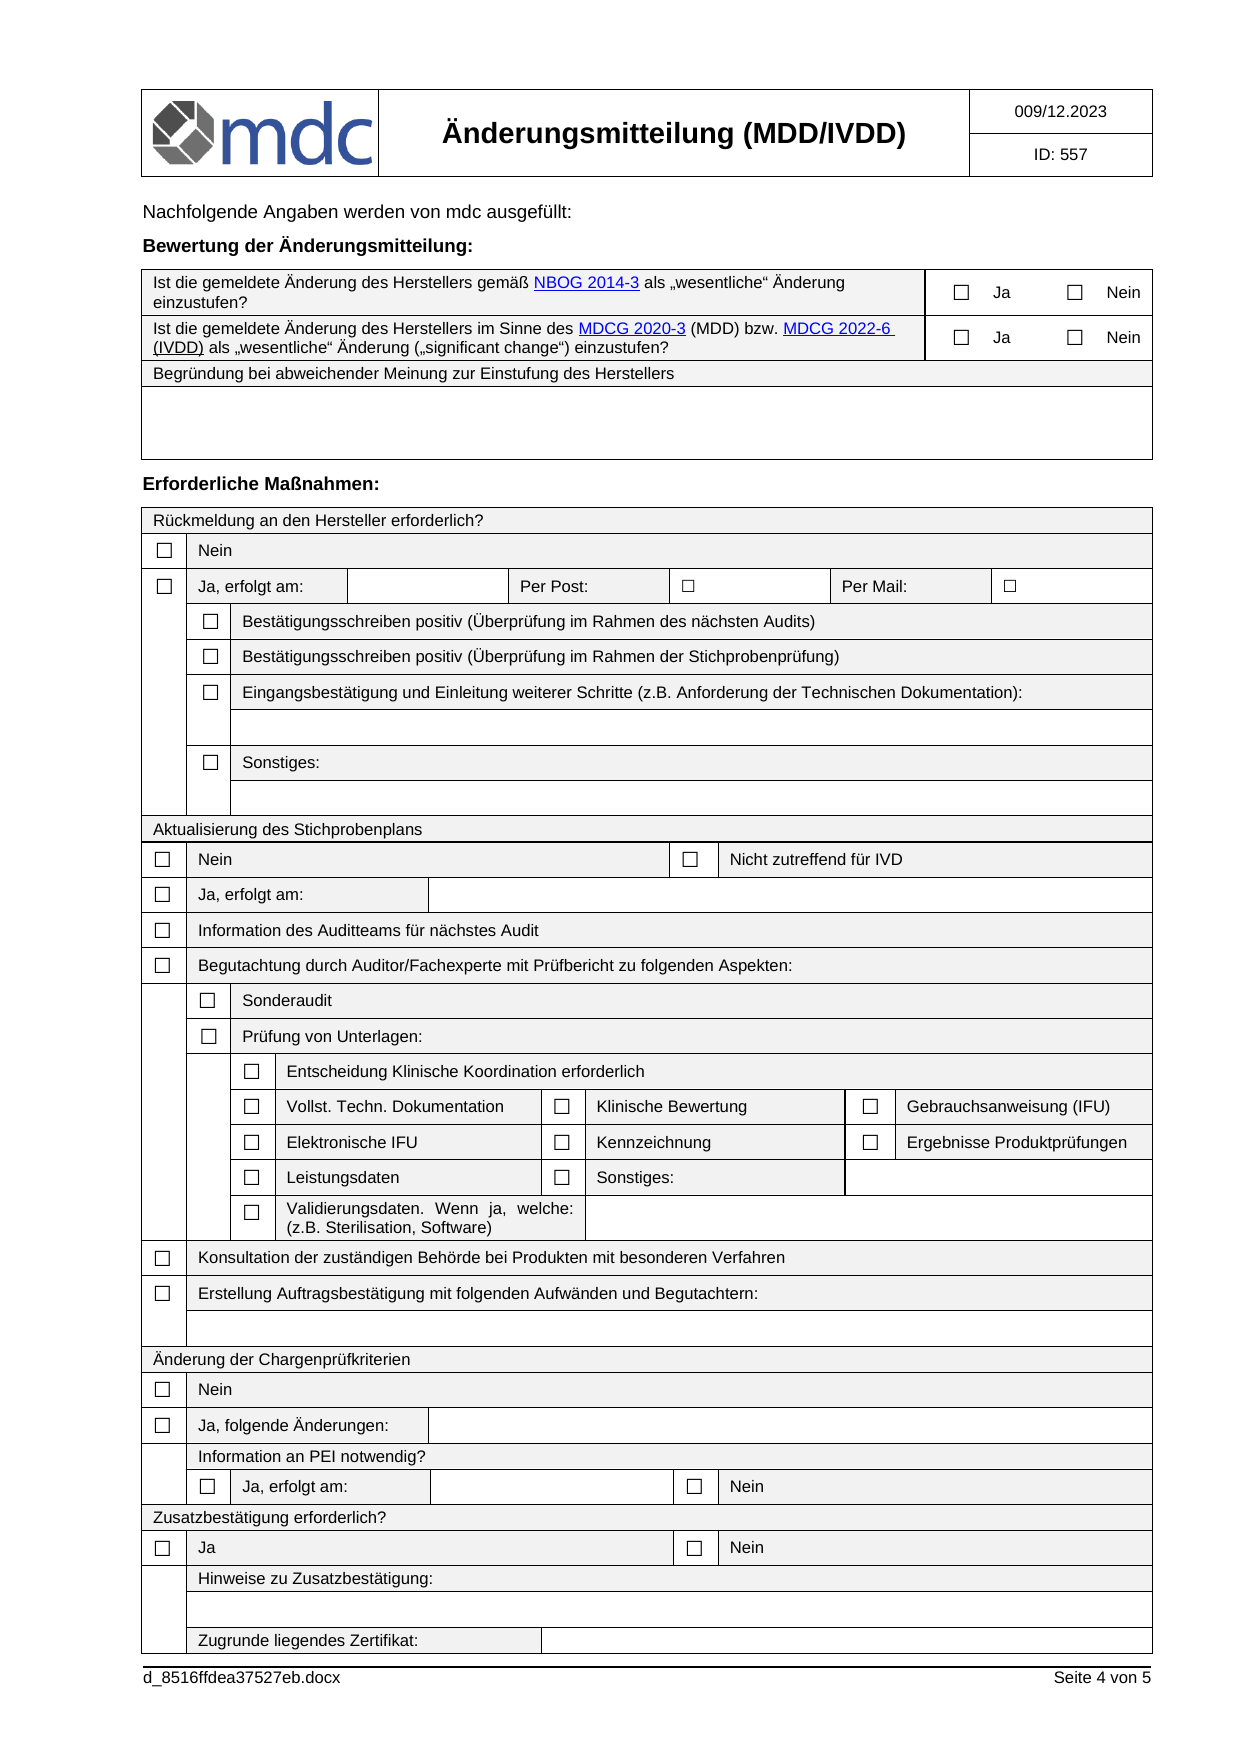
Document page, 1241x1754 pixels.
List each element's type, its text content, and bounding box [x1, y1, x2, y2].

table_cell Nein [1095, 316, 1152, 360]
table_cell Ja, folgende Änderungen: [187, 1408, 428, 1442]
table_cell Begründung bei abweichender Meinung zur Einstufung des Herstellers [142, 361, 1152, 386]
table_cell [670, 843, 718, 877]
table_cell [187, 746, 230, 780]
table_cell Hinweise zu Zusatzbestätigung: [187, 1566, 1152, 1591]
table_cell [674, 1470, 718, 1504]
table_cell [142, 1566, 186, 1653]
table_cell Nein [719, 1531, 1152, 1565]
table_cell Ja, erfolgt am: [187, 569, 347, 603]
table_header Ja [982, 270, 1038, 314]
table_cell [142, 569, 186, 603]
table_cell Ja, erfolgt am: [231, 1470, 430, 1504]
table_cell Eingangsbestätigung und Einleitung weiterer Schritte (z.B. Anforderung der Technischen Dokumentation): [231, 675, 1152, 709]
table_cell Zugrunde liegendes Zertifikat: [187, 1628, 541, 1653]
table_cell [231, 1054, 275, 1088]
table_cell [231, 1090, 275, 1124]
picture [152, 101, 378, 165]
table_cell Leistungsdaten [276, 1160, 541, 1194]
table_cell [231, 710, 1152, 744]
table_cell [142, 1444, 186, 1504]
table_cell Ja, erfolgt am: [187, 878, 428, 912]
table_cell Gebrauchsanweisung (IFU) [896, 1090, 1152, 1124]
table_cell Nein [187, 843, 669, 877]
table_cell [231, 1196, 275, 1240]
table_cell [846, 1125, 895, 1159]
table_cell Sonstiges: [586, 1160, 844, 1194]
table_cell [142, 984, 186, 1240]
table_cell Information des Auditteams für nächstes Audit [187, 913, 1152, 947]
table_cell [187, 640, 230, 674]
table_cell Bestätigungsschreiben positiv (Überprüfung im Rahmen des nächsten Audits) [231, 604, 1152, 638]
table_cell Ja [982, 316, 1038, 360]
table_cell [187, 984, 230, 1018]
table_cell [187, 1592, 1152, 1627]
table_header [926, 270, 982, 314]
table_cell Vollst. Techn. Dokumentation [276, 1090, 541, 1124]
table_cell [231, 1125, 275, 1159]
table_cell Aktualisierung des Stichprobenplans [142, 816, 1152, 841]
table_cell [142, 913, 186, 947]
table_cell Nicht zutreffend für IVD [719, 843, 1152, 877]
table_cell [142, 1276, 186, 1310]
table_cell [231, 781, 1152, 815]
table_cell [142, 878, 186, 912]
table_cell Elektronische IFU [276, 1125, 541, 1159]
table_cell [187, 1470, 230, 1504]
table_cell Ergebnisse Produktprüfungen [896, 1125, 1152, 1159]
table_cell Entscheidung Klinische Koordination erforderlich [276, 1054, 1152, 1088]
table_cell Zusatzbestätigung erforderlich? [142, 1505, 1152, 1530]
table_cell [431, 1470, 673, 1504]
table_cell [586, 1196, 1152, 1240]
table_cell Klinische Bewertung [586, 1090, 844, 1124]
table_cell [142, 843, 186, 877]
table_cell Sonstiges: [231, 746, 1152, 780]
table_cell [1039, 316, 1095, 360]
text Nachfolgende Angaben werden von mdc ausgefüllt: [142, 201, 1152, 223]
table_cell Konsultation der zuständigen Behörde bei Produkten mit besonderen Verfahren [187, 1241, 1152, 1275]
table_cell Nein [187, 1373, 1152, 1407]
text Erforderliche Maßnahmen: [142, 472, 1152, 494]
table_header [1039, 270, 1095, 314]
table_cell Ja [187, 1531, 673, 1565]
table_cell [542, 1628, 1152, 1653]
table_cell [348, 569, 508, 603]
table_cell [674, 1531, 718, 1565]
table_cell [231, 1160, 275, 1194]
table_cell Erstellung Auftragsbestätigung mit folgenden Aufwänden und Begutachtern: [187, 1276, 1152, 1310]
table_cell [142, 603, 186, 815]
table_cell [542, 1090, 585, 1124]
table_cell Information an PEI notwendig? [187, 1444, 1152, 1468]
table_cell [429, 878, 1152, 912]
table_cell Per Post: [509, 569, 669, 603]
table_cell [142, 948, 186, 983]
text Bewertung der Änderungsmitteilung: [142, 235, 1152, 257]
table_cell [187, 1054, 230, 1240]
table_cell [429, 1408, 1152, 1442]
table_cell [846, 1160, 1152, 1194]
table_cell Validierungsdaten. Wenn ja, welche: (z.B. Sterilisation, Software) [276, 1196, 585, 1240]
table_cell [187, 675, 230, 709]
table_cell [187, 780, 230, 815]
table_cell [846, 1090, 895, 1124]
table_cell [142, 387, 1152, 459]
table_cell [926, 316, 982, 360]
table_cell [142, 1310, 186, 1346]
table_header Rückmeldung an den Hersteller erforderlich? [142, 508, 1152, 533]
table_cell Bestätigungsschreiben positiv (Überprüfung im Rahmen der Stichprobenprüfung) [231, 640, 1152, 674]
table_cell Nein [187, 534, 1152, 568]
table_cell Begutachtung durch Auditor/Fachexperte mit Prüfbericht zu folgenden Aspekten: [187, 948, 1152, 983]
table_cell [187, 1311, 1152, 1346]
table_cell [187, 604, 230, 638]
table_cell [542, 1160, 585, 1194]
table_cell Kennzeichnung [586, 1125, 844, 1159]
table_cell [187, 709, 230, 744]
table_cell Änderung der Chargenprüfkriterien [142, 1347, 1152, 1372]
table_header Nein [1095, 270, 1152, 314]
table_cell [187, 1019, 230, 1053]
table_header Ist die gemeldete Änderung des Herstellers gemäß NBOG 2014-3 als „wesentliche“ Änderung einzustufen? [142, 270, 924, 314]
table_cell Nein [719, 1470, 1152, 1504]
table_cell Ist die gemeldete Änderung des Herstellers im Sinne des MDCG 2020-3 (MDD) bzw. MDCG 2022-6 (IVDD) als „wesentliche“ Änderung („significant change“) einzustufen? [142, 316, 924, 360]
table_cell [542, 1125, 585, 1159]
table_cell [142, 1531, 186, 1565]
table_cell Sonderaudit [231, 984, 1152, 1018]
table_cell Per Mail: [831, 569, 991, 603]
table_cell Prüfung von Unterlagen: [231, 1019, 1152, 1053]
